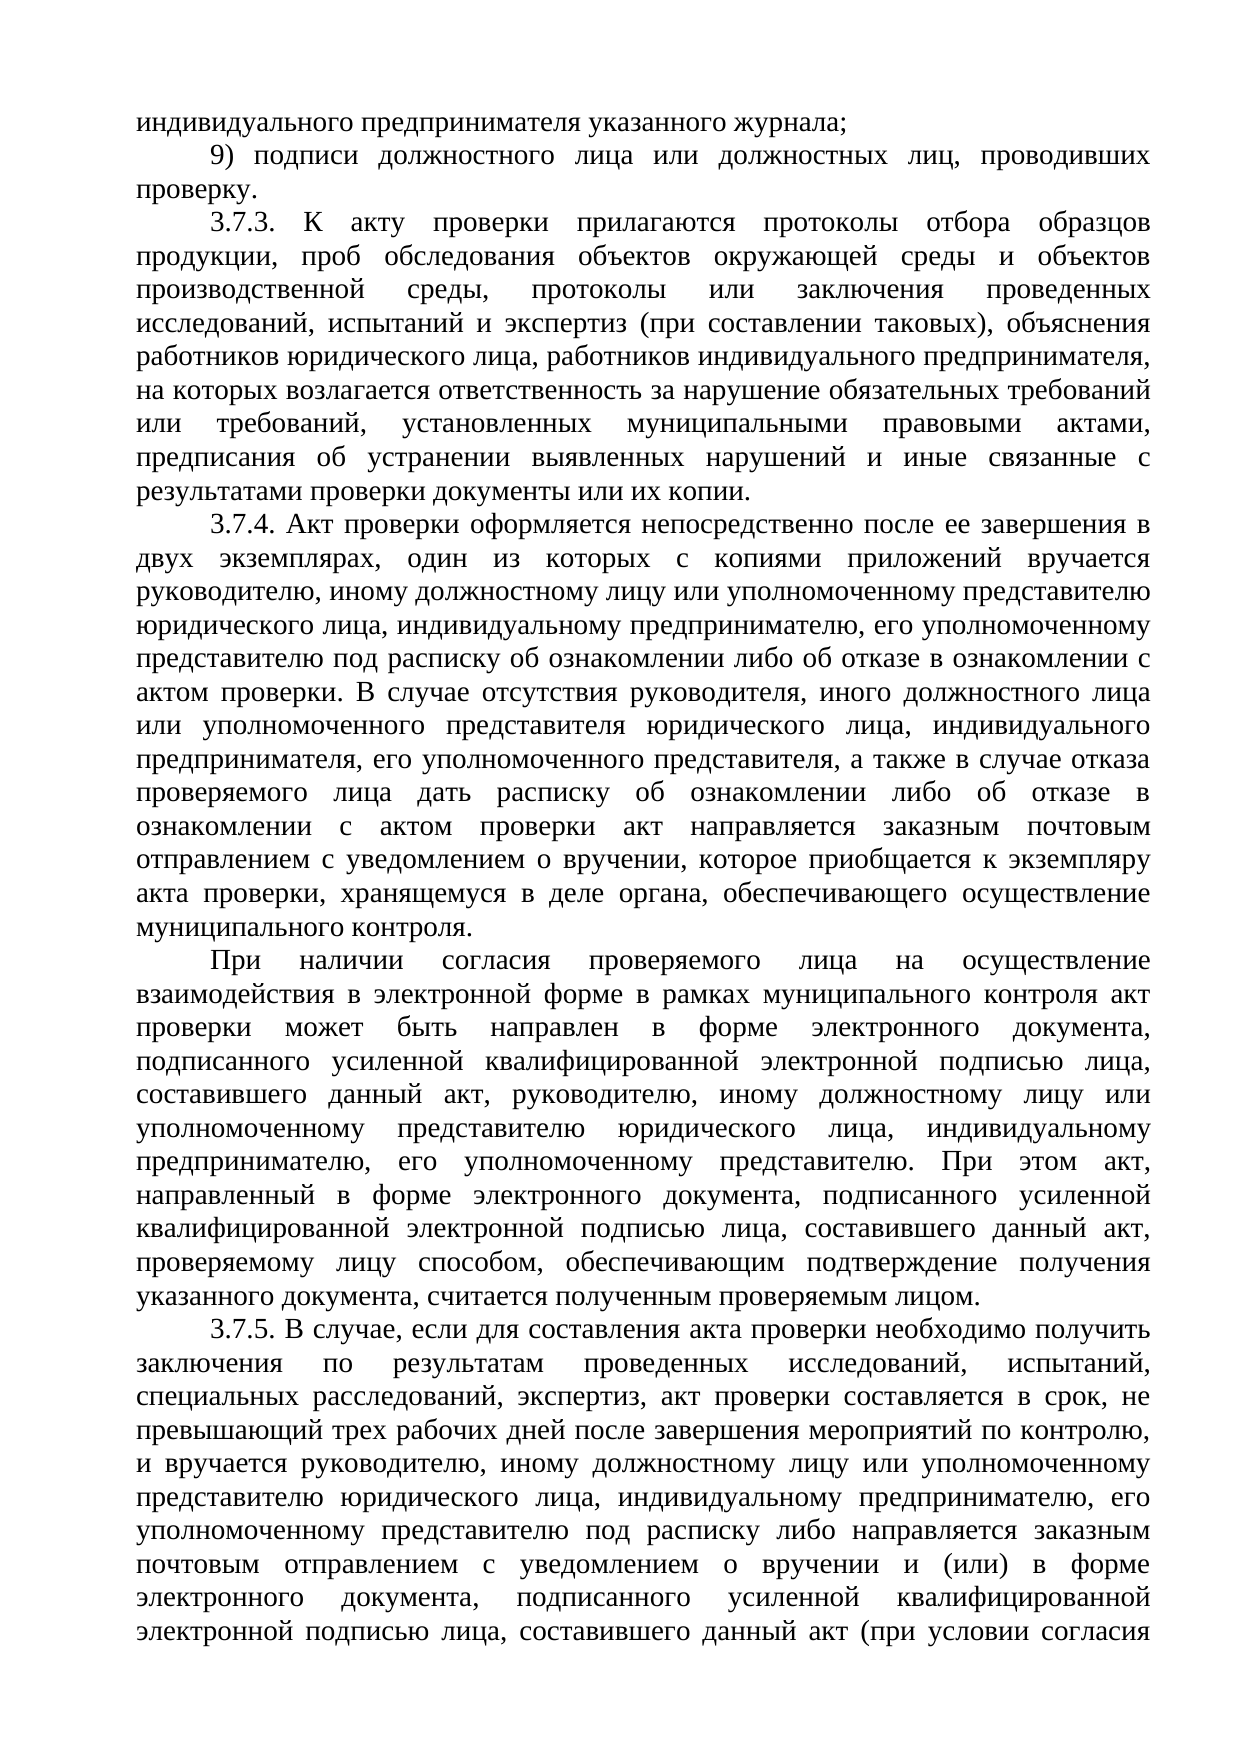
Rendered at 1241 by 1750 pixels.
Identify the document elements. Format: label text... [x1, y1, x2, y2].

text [136, 1311, 1152, 1647]
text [136, 104, 1152, 137]
text 3.7.3. К акту проверки прилагаются протоколы отбора образцов продукции, проб обследования объектов окружающей среды и объектов производственной среды, протоколы или заключения проведенных исследований, испытаний и экспертиз (при составлении таковых), объяснения работников юридического лица, работников индивидуального предпринимателя, на которых возлагается ответственность за нарушение обязательных требований или требований, установленных муниципальными правовыми актами, предписания об устранении выявленных нарушений и иные связанные с результатами проверки документы или их копии. [136, 204, 1152, 506]
text При наличии согласия проверяемого лица на осуществление взаимодействия в электронной форме в рамках муниципального контроля акт проверки может быть направлен в форме электронного документа, подписанного усиленной квалифицированной электронной подписью лица, составившего данный акт, руководителю, иному должностному лицу или уполномоченному представителю юридического лица, индивидуальному предпринимателю, его уполномоченному представителю. При этом акт, направленный в форме электронного документа, подписанного усиленной квалифицированной электронной подписью лица, составившего данный акт, проверяемому лицу способом, обеспечивающим подтверждение получения указанного документа, считается полученным проверяемым лицом. [136, 942, 1152, 1311]
text 9) подписи должностного лица или должностных лиц, проводивших проверку. [136, 137, 1152, 204]
text 3.7.4. Акт проверки оформляется непосредственно после ее завершения в двух экземплярах, один из которых с копиями приложений вручается руководителю, иному должностному лицу или уполномоченному представителю юридического лица, индивидуальному предпринимателю, его уполномоченному представителю под расписку об ознакомлении либо об отказе в ознакомлении с актом проверки. В случае отсутствия руководителя, иного должностного лица или уполномоченного представителя юридического лица, индивидуального предпринимателя, его уполномоченного представителя, а также в случае отказа проверяемого лица дать расписку об ознакомлении либо об отказе в ознакомлении с актом проверки акт направляется заказным почтовым отправлением с уведомлением о вручении, которое приобщается к экземпляру акта проверки, хранящемуся в деле органа, обеспечивающего осуществление муниципального контроля. [136, 506, 1152, 942]
